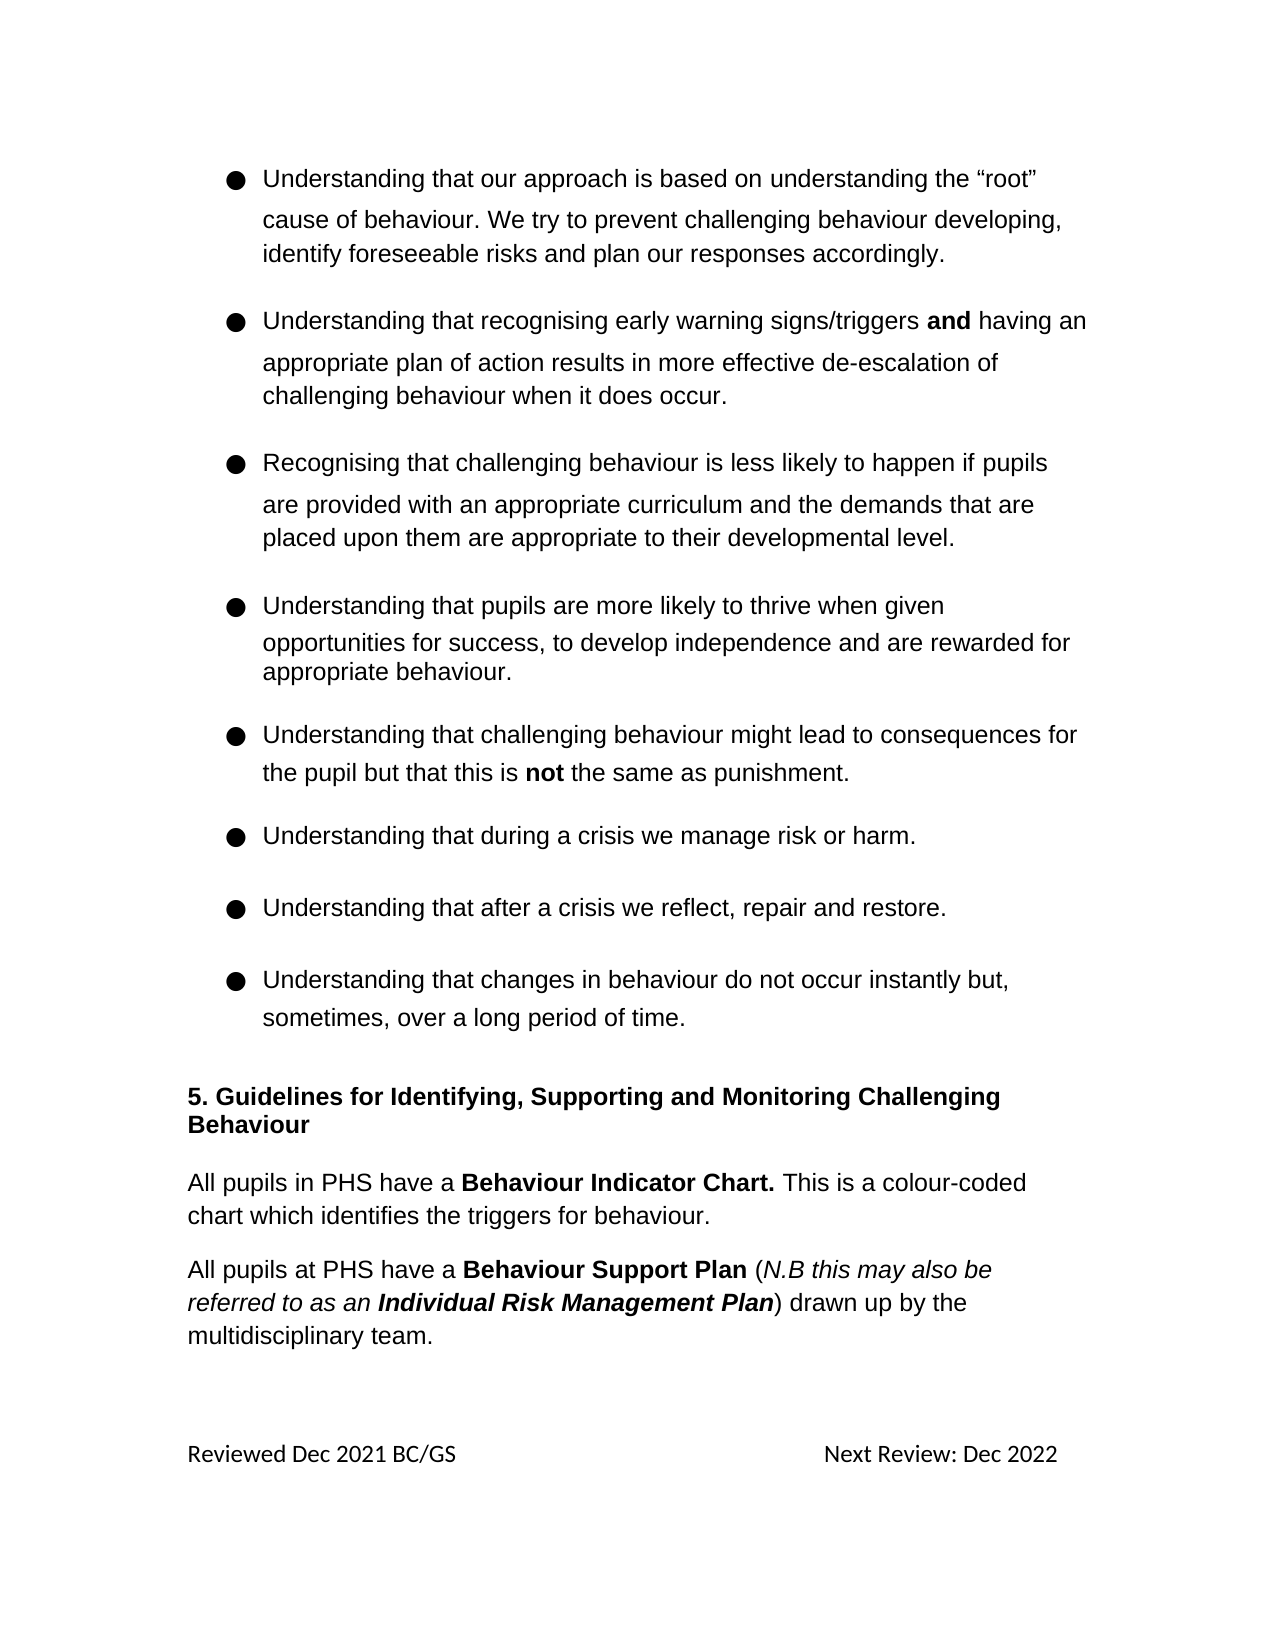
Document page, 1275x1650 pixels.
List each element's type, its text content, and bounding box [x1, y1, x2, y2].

text All pupils in PHS have a Behaviour Indicator Chart. This is a colour-coded chart which identifies the triggers for behaviour. [187, 1168, 1087, 1230]
list Understanding that changes in behaviour do not occur instantly but, sometimes, over a long period of time. [225, 952, 1087, 1032]
list Understanding that after a crisis we reflect, repair and restore. [225, 880, 1087, 931]
list Understanding that during a crisis we manage risk or harm. [225, 808, 1087, 859]
list Understanding that recognising early warning signs/triggers and having an appropriate plan of action results in more effective de-escalation of challenging behaviour when it does occur. [225, 292, 1087, 410]
list Understanding that pupils are more likely to thrive when given opportunities for success, to develop independence and are rewarded for appropriate behaviour. [225, 577, 1087, 686]
list Understanding that challenging behaviour might lead to consequences for the pupil but that this is not the same as punishment. [225, 707, 1087, 787]
list Recognising that challenging behaviour is less likely to happen if pupils are provided with an appropriate curriculum and the demands that are placed upon them are appropriate to their developmental level. [225, 435, 1087, 552]
list Understanding that our approach is based on understanding the “root” cause of behaviour. We try to prevent challenging behaviour developing, identify foreseeable risks and plan our responses accordingly. [225, 150, 1087, 267]
text All pupils at PHS have a Behaviour Support Plan (N.B this may also be referred to as an Individual Risk Management Plan) drawn up by the multidisciplinary team. [187, 1255, 1087, 1350]
subtitle 5. Guidelines for Identifying, Supporting and Monitoring Challenging Behaviour [187, 1082, 1087, 1139]
